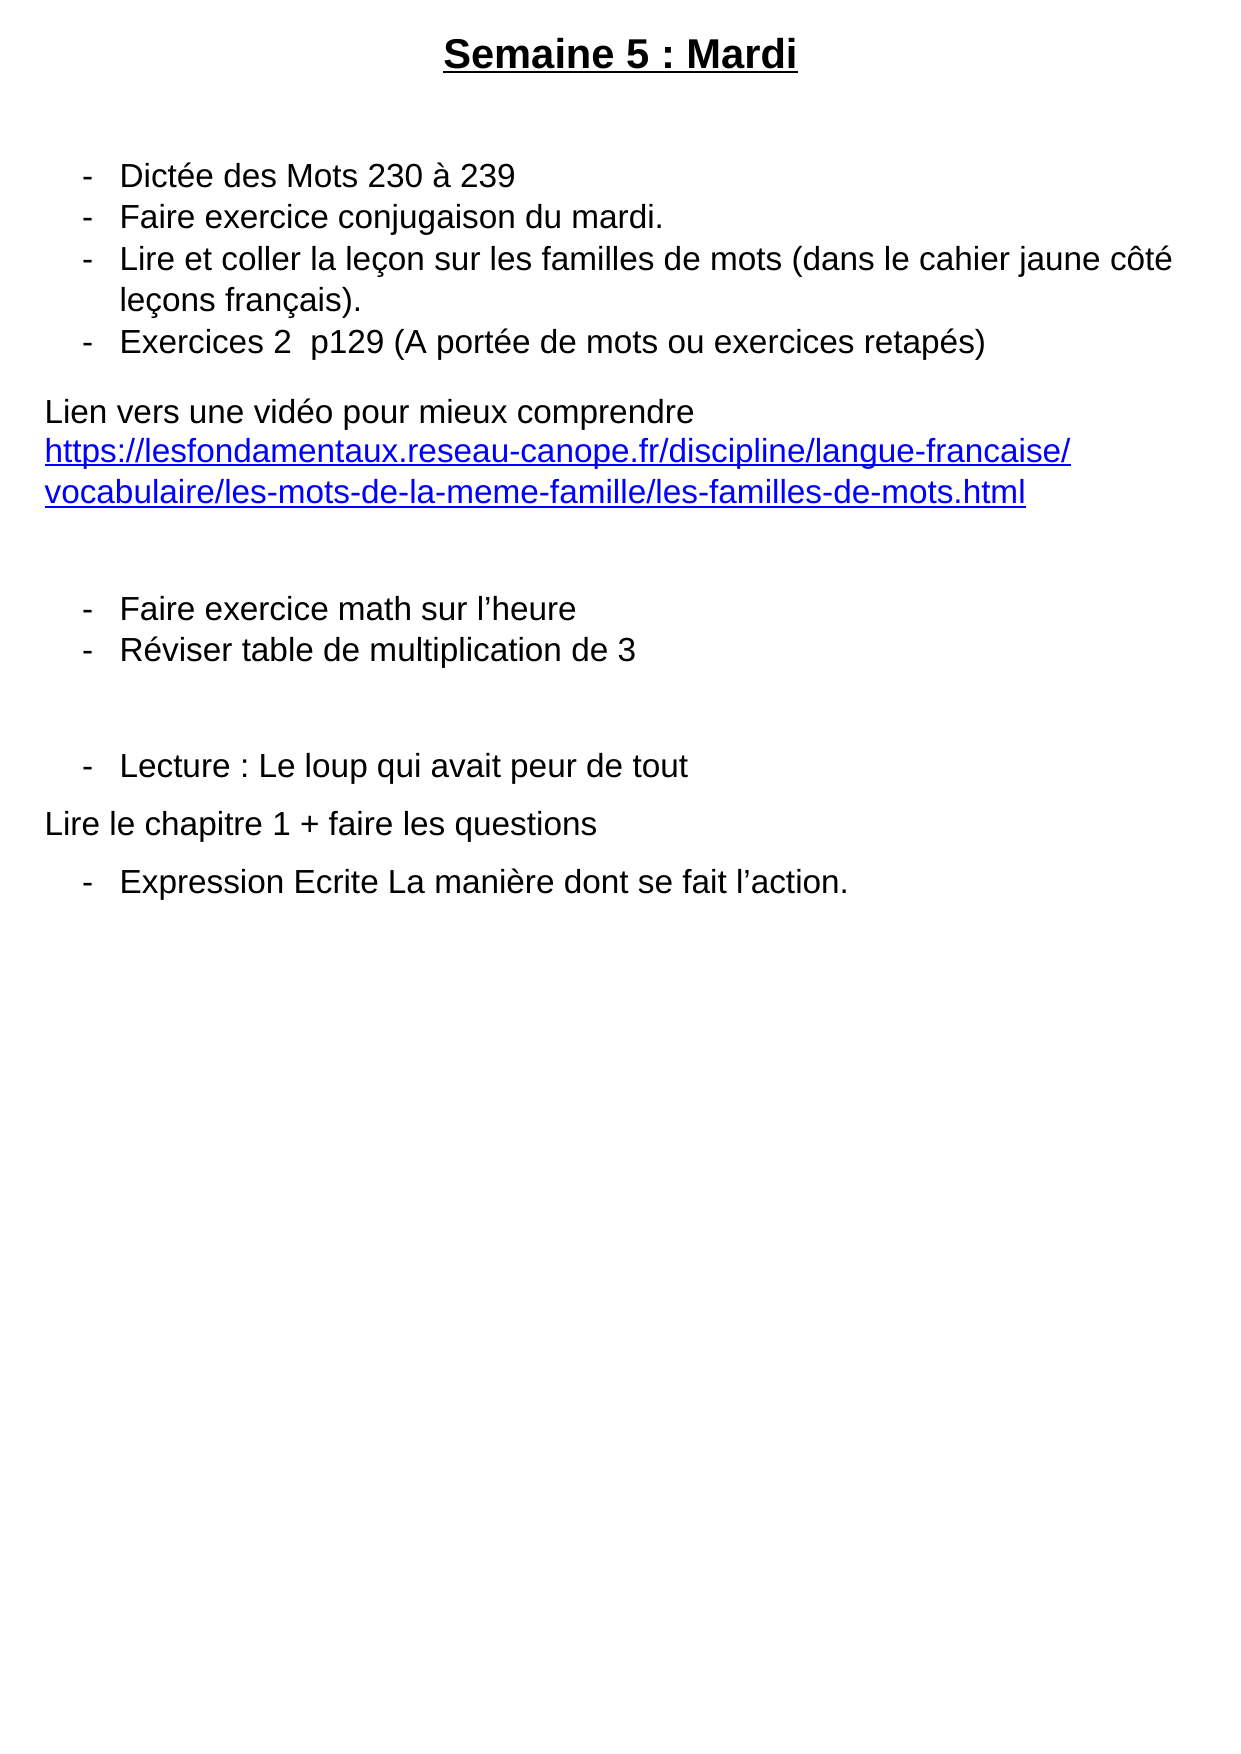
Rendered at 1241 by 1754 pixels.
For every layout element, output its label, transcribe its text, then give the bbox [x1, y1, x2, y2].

text Lien vers une vidéo pour mieux comprendre [44, 392, 1196, 431]
list Réviser table de multiplication de 3 [82, 630, 1196, 668]
list Faire exercice conjugaison du mardi. [82, 197, 1196, 236]
list Faire exercice math sur l’heure [82, 589, 1196, 627]
text Lire le chapitre 1 + faire les questions [44, 804, 1196, 843]
text Semaine 5 : Mardi [44, 29, 1196, 77]
list Lecture : Le loup qui avait peur de tout [82, 746, 1196, 785]
text https://lesfondamentaux.reseau-canope.fr/discipline/langue-francaise/vocabulaire/les-mots-de-la-meme-famille/les-familles-de-mots.html [44, 431, 1196, 511]
list Expression Ecrite La manière dont se fait l’action. [82, 863, 1196, 901]
list Exercices 2 p129 (A portée de mots ou exercices retapés) [82, 322, 1196, 360]
list Lire et coller la leçon sur les familles de mots (dans le cahier jaune côté leçons français). [82, 239, 1196, 319]
list Dictée des Mots 230 à 239 [82, 156, 1196, 194]
